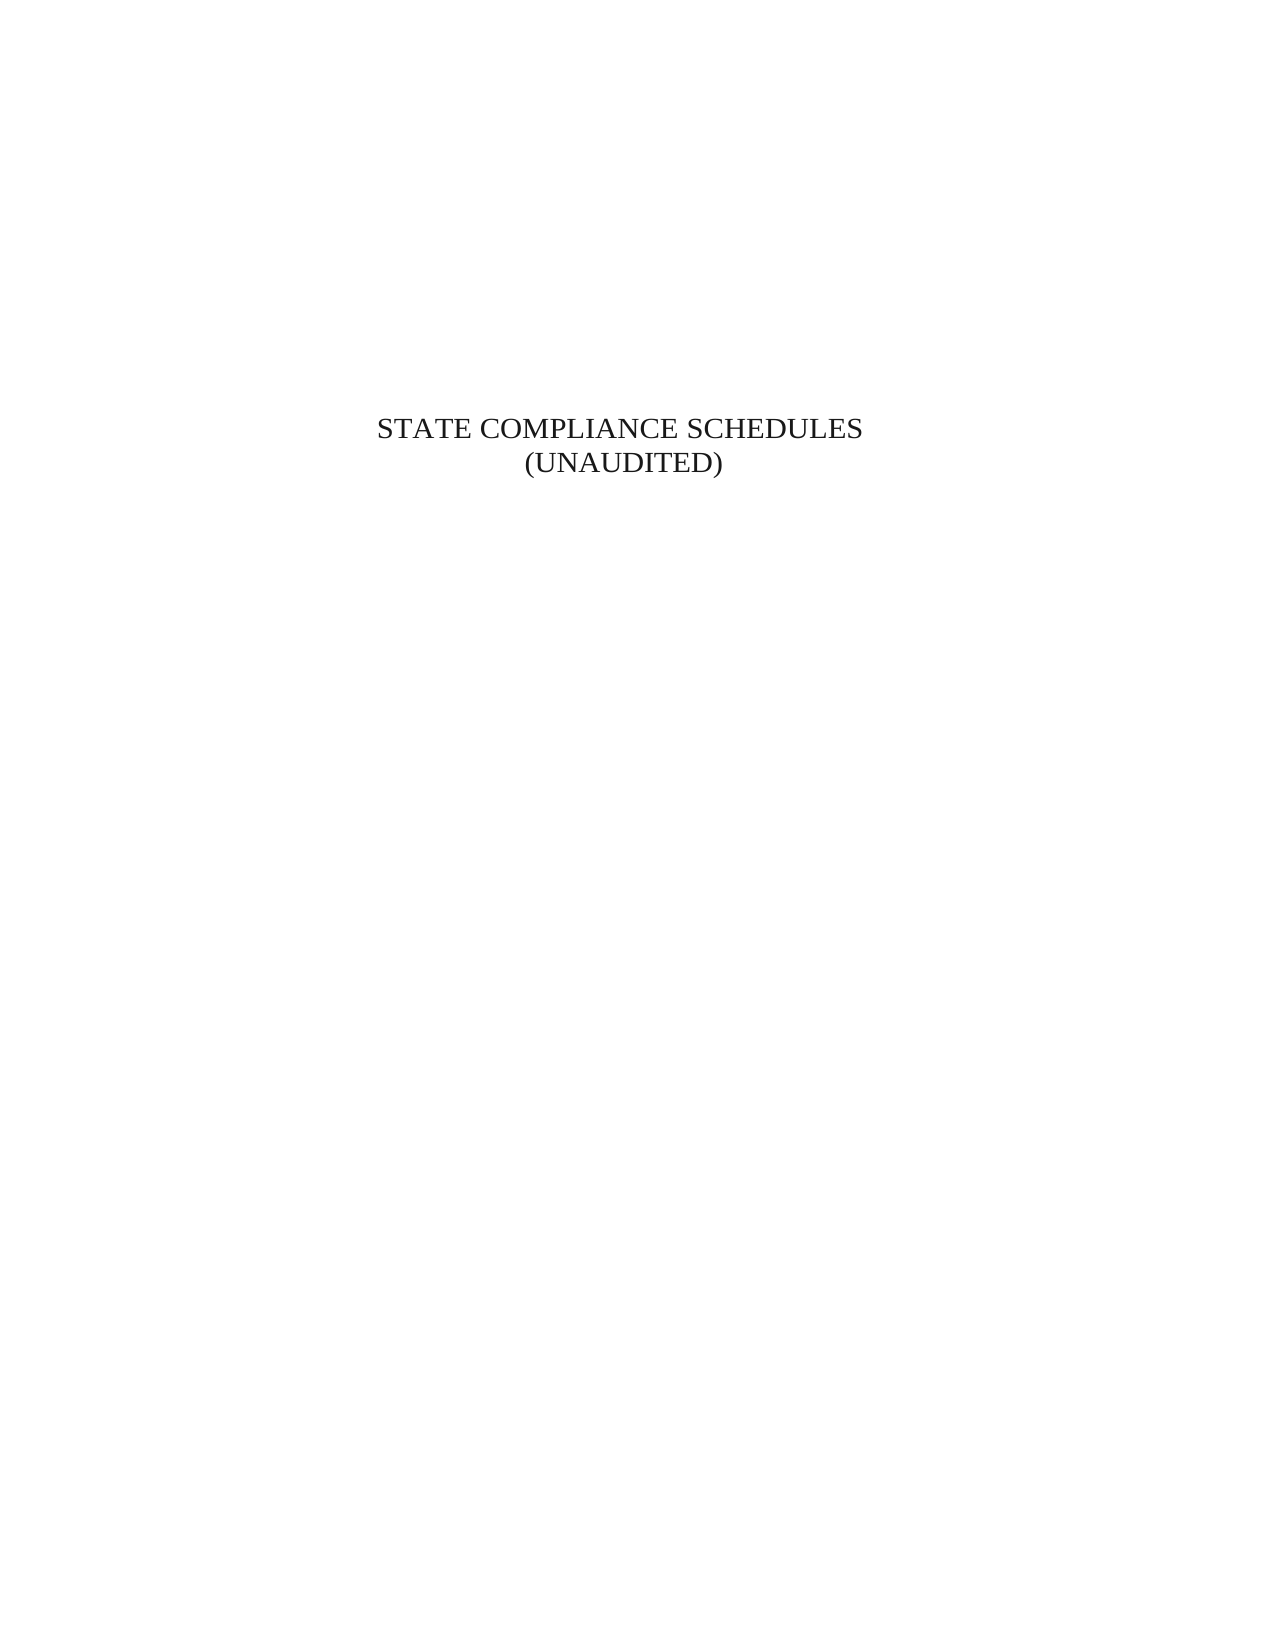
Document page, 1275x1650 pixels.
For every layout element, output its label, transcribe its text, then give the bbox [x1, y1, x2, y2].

text STATE COMPLIANCE SCHEDULES (UNAUDITED) [377, 411, 955, 478]
